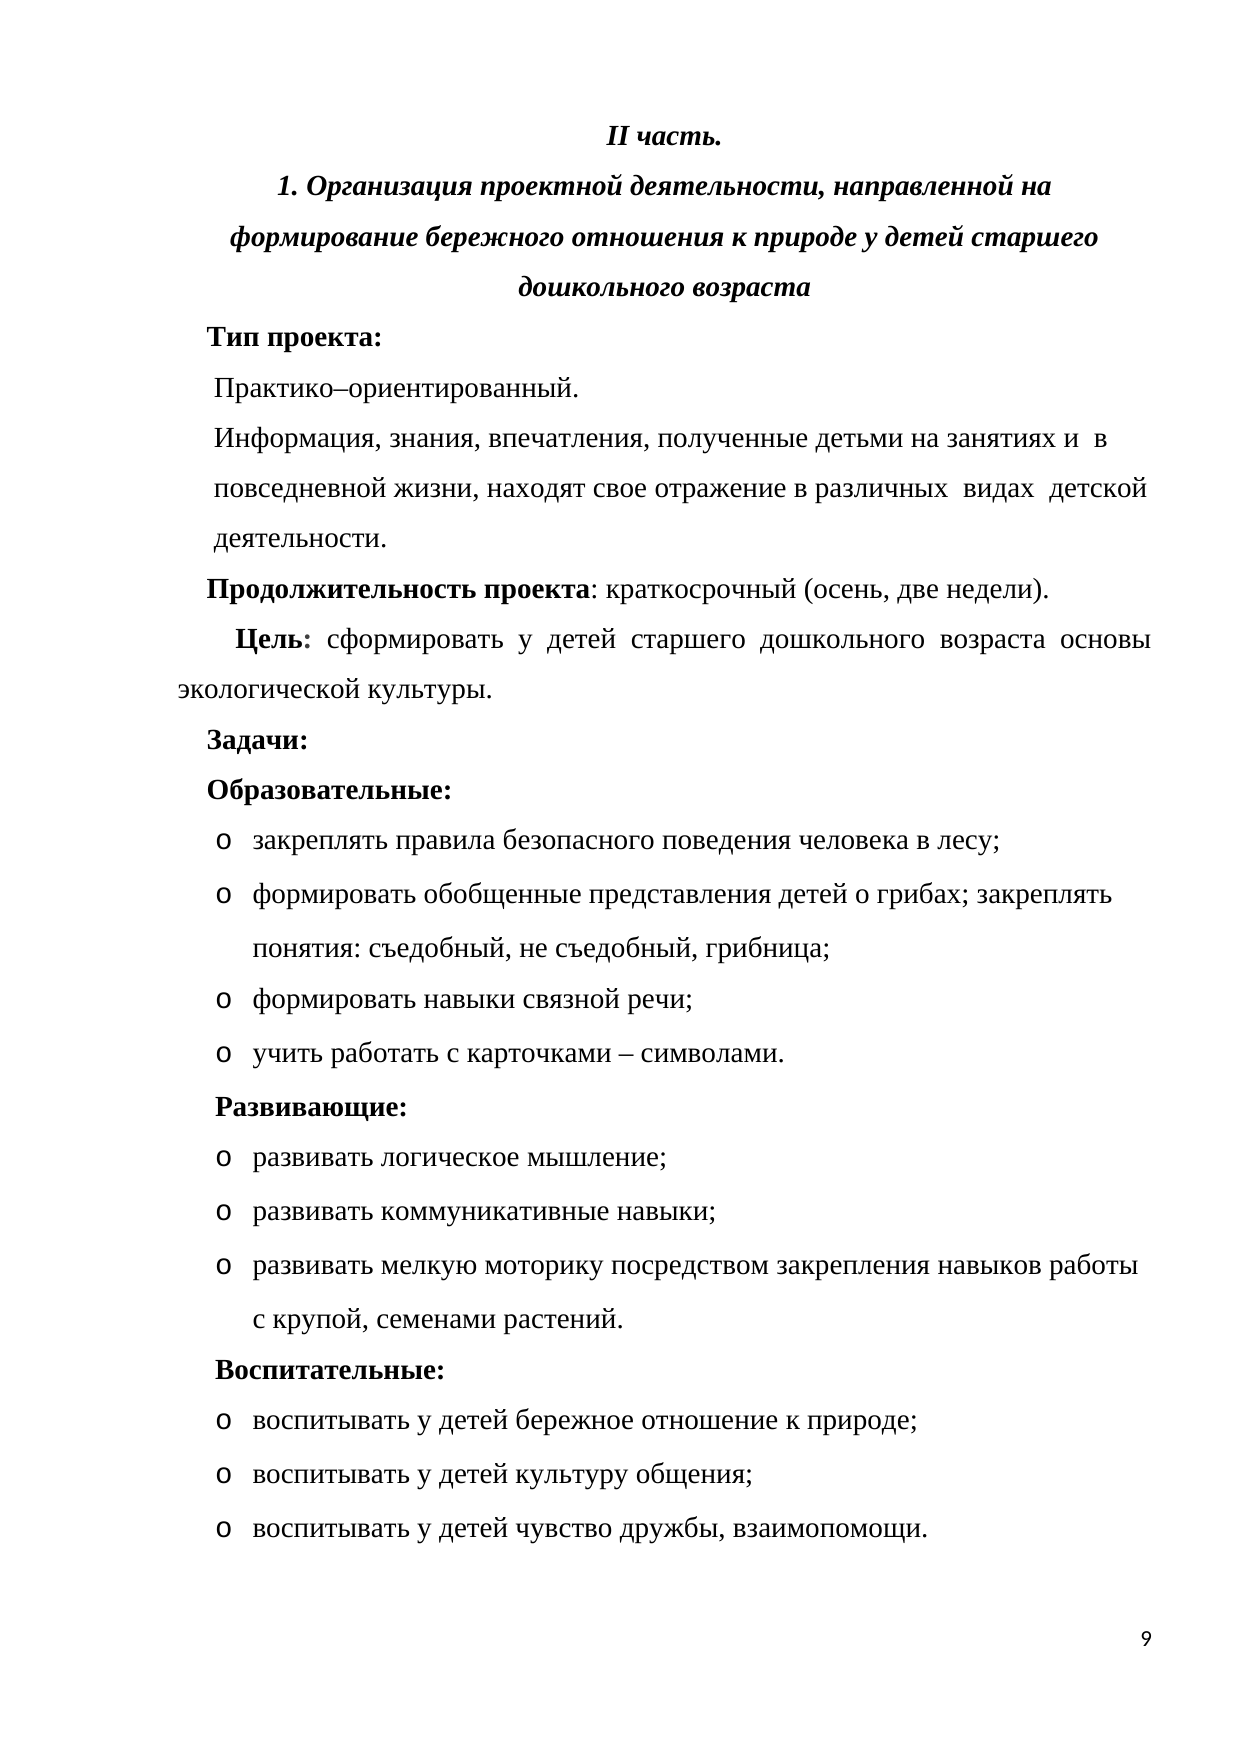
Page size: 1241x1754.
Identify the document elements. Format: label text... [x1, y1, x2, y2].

text II часть. [177, 118, 1152, 152]
text Задачи: [177, 722, 1152, 755]
text Воспитательные: [215, 1352, 1152, 1385]
list развивать коммуникативные навыки; [215, 1193, 1152, 1229]
text Образовательные: [177, 772, 1152, 806]
list с крупой, семенами растений. [252, 1302, 1152, 1335]
text повседневной жизни, находят свое отражение в различных видах детской [177, 470, 1152, 504]
list воспитывать у детей культуру общения; [215, 1456, 1152, 1492]
text деятельности. [177, 521, 1152, 554]
list воспитывать у детей бережное отношение к природе; [215, 1402, 1152, 1438]
list воспитывать у детей чувство дружбы, взаимопомощи. [215, 1510, 1152, 1546]
text Информация, знания, впечатления, полученные детьми на занятиях и в [177, 420, 1152, 453]
list формировать навыки связной речи; [215, 981, 1152, 1017]
list понятия: съедобный, не съедобный, грибница; [252, 931, 1152, 964]
text Развивающие: [215, 1089, 1152, 1123]
list развивать логическое мышление; [215, 1139, 1152, 1175]
text Цель: сформировать у детей старшего дошкольного возраста основы экологической культуры. [177, 621, 1152, 705]
list развивать мелкую моторику посредством закрепления навыков работы [215, 1247, 1152, 1283]
text Продолжительность проекта: краткосрочный (осень, две недели). [177, 571, 1152, 604]
list формировать обобщенные представления детей о грибах; закреплять [215, 877, 1152, 913]
text 1. Организация проектной деятельности, направленной на формирование бережного отношения к природе у детей старшего дошкольного возраста [177, 168, 1152, 303]
list учить работать с карточками – символами. [215, 1035, 1152, 1071]
text Практико–ориентированный. [177, 370, 1152, 403]
text Тип проекта: [177, 319, 1152, 353]
list закреплять правила безопасного поведения человека в лесу; [215, 822, 1152, 858]
